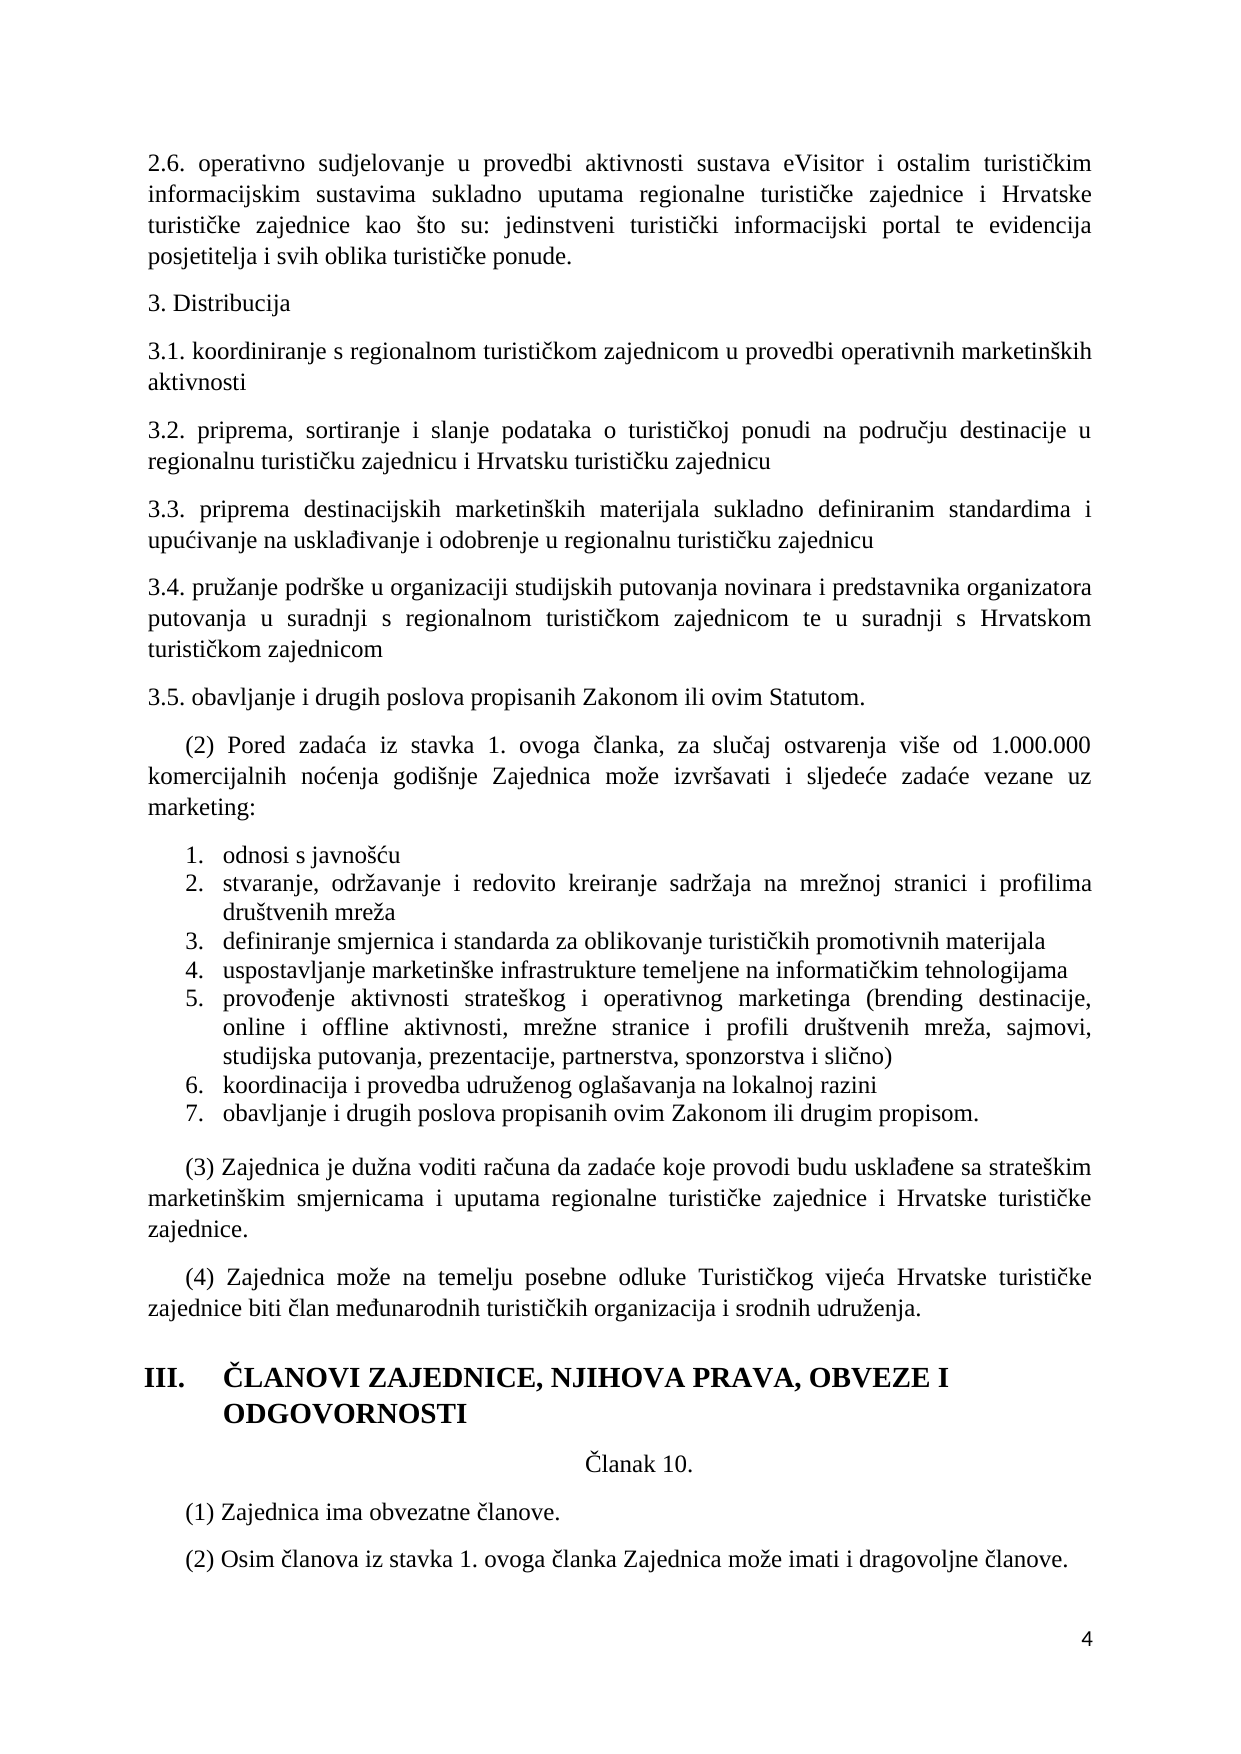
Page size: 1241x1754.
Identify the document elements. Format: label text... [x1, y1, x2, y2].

list provođenje aktivnosti strateškog i operativnog marketinga (brending destinacije, online i offline aktivnosti, mrežne stranice i profili društvenih mreža, sajmovi, studijska putovanja, prezentacije, partnerstva, sponzorstva i slično) [185, 983, 1093, 1070]
list odnosi s javnošću [185, 840, 1093, 868]
list obavljanje i drugih poslova propisanih ovim Zakonom ili drugim propisom. [185, 1098, 1093, 1127]
list stvaranje, održavanje i redovito kreiranje sadržaja na mrežnoj stranici i profilima društvenih mreža [185, 868, 1093, 926]
list definiranje smjernica i standarda za oblikovanje turističkih promotivnih materijala [185, 926, 1093, 955]
text 3.5. obavljanje i drugih poslova propisanih Zakonom ili ovim Statutom. [148, 682, 1093, 711]
text Članak 10. [148, 1449, 1093, 1478]
list koordinacija i provedba udruženog oglašavanja na lokalnoj razini [185, 1070, 1093, 1098]
text 3.1. koordiniranje s regionalnom turističkom zajednicom u provedbi operativnih marketinških aktivnosti [148, 336, 1093, 396]
text 3.4. pružanje podrške u organizaciji studijskih putovanja novinara i predstavnika organizatora putovanja u suradnji s regionalnom turističkom zajednicom te u suradnji s Hrvatskom turističkom zajednicom [148, 572, 1093, 663]
text (3) Zajednica je dužna voditi računa da zadaće koje provodi budu usklađene sa strateškim marketinškim smjernicama i uputama regionalne turističke zajednice i Hrvatske turističke zajednice. [148, 1152, 1093, 1243]
text (1) Zajednica ima obvezatne članove. [148, 1497, 1093, 1525]
text 2.6. operativno sudjelovanje u provedbi aktivnosti sustava eVisitor i ostalim turističkim informacijskim sustavima sukladno uputama regionalne turističke zajednice i Hrvatske turističke zajednice kao što su: jedinstveni turistički informacijski portal te evidencija posjetitelja i svih oblika turističke ponude. [148, 148, 1093, 269]
text 3.3. priprema destinacijskih marketinških materijala sukladno definiranim standardima i upućivanje na usklađivanje i odobrenje u regionalnu turističku zajednicu [148, 494, 1093, 553]
list uspostavljanje marketinške infrastrukture temeljene na informatičkim tehnologijama [185, 955, 1093, 983]
text 3.2. priprema, sortiranje i slanje podataka o turističkoj ponudi na području destinacije u regionalnu turističku zajednicu i Hrvatsku turističku zajednicu [148, 415, 1093, 475]
text (4) Zajednica može na temelju posebne odluke Turističkog vijeća Hrvatske turističke zajednice biti član međunarodnih turističkih organizacija i srodnih udruženja. [148, 1262, 1093, 1322]
text (2) Osim članova iz stavka 1. ovoga članka Zajednica može imati i dragovoljne članove. [148, 1544, 1093, 1573]
text (2) Pored zadaća iz stavka 1. ovoga članka, za slučaj ostvarenja više od 1.000.000 komercijalnih noćenja godišnje Zajednica može izvršavati i sljedeće zadaće vezane uz marketing: [148, 730, 1093, 821]
text 3. Distribucija [148, 288, 1093, 317]
list ČLANOVI ZAJEDNICE, NJIHOVA PRAVA, OBVEZE I ODGOVORNOSTI [185, 1360, 1093, 1429]
